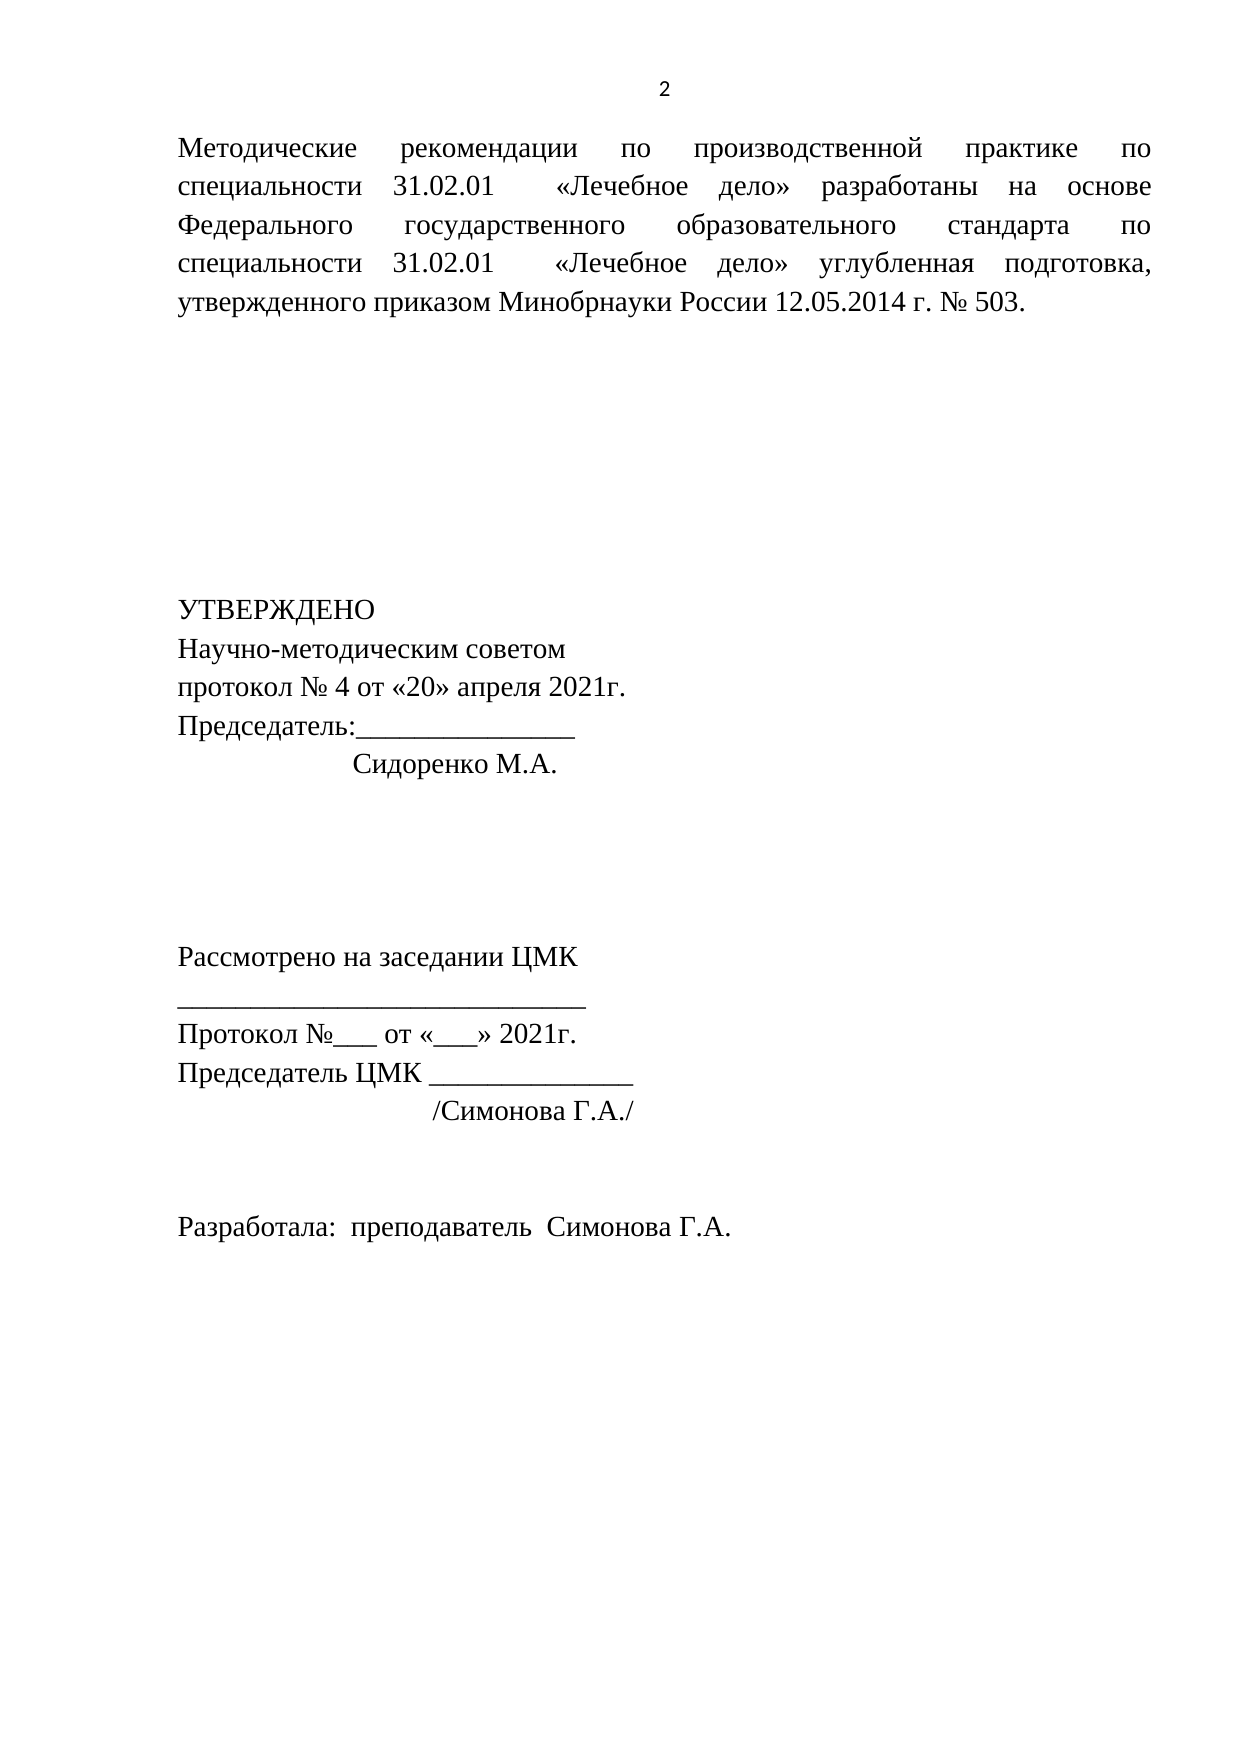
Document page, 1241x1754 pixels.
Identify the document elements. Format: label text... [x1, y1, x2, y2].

text Научно-методическим советом [177, 631, 1152, 664]
text Протокол №___ от «___» 2021г. [177, 1016, 1152, 1050]
text ____________________________ [177, 978, 1152, 1011]
text Председатель ЦМК ______________ [177, 1055, 1152, 1088]
text протокол № 4 от «20» апреля 2021г. [177, 669, 1152, 703]
text Сидоренко М.А. [177, 746, 1152, 780]
text /Симонова Г.А./ [177, 1093, 1152, 1127]
text УТВЕРЖДЕНО [177, 592, 1152, 626]
text Разработала: преподаватель Симонова Г.А. [177, 1209, 1152, 1242]
text Методические рекомендации по производственной практике по специальности 31.02.01 «Лечебное дело» разработаны на основе Федерального государственного образовательного стандарта по специальности 31.02.01 «Лечебное дело» углубленная подготовка, утвержденного приказом Минобрнауки России 12.05.2014 г. № 503. [177, 130, 1152, 317]
text Председатель:_______________ [177, 708, 1152, 741]
text Рассмотрено на заседании ЦМК [177, 939, 1152, 973]
